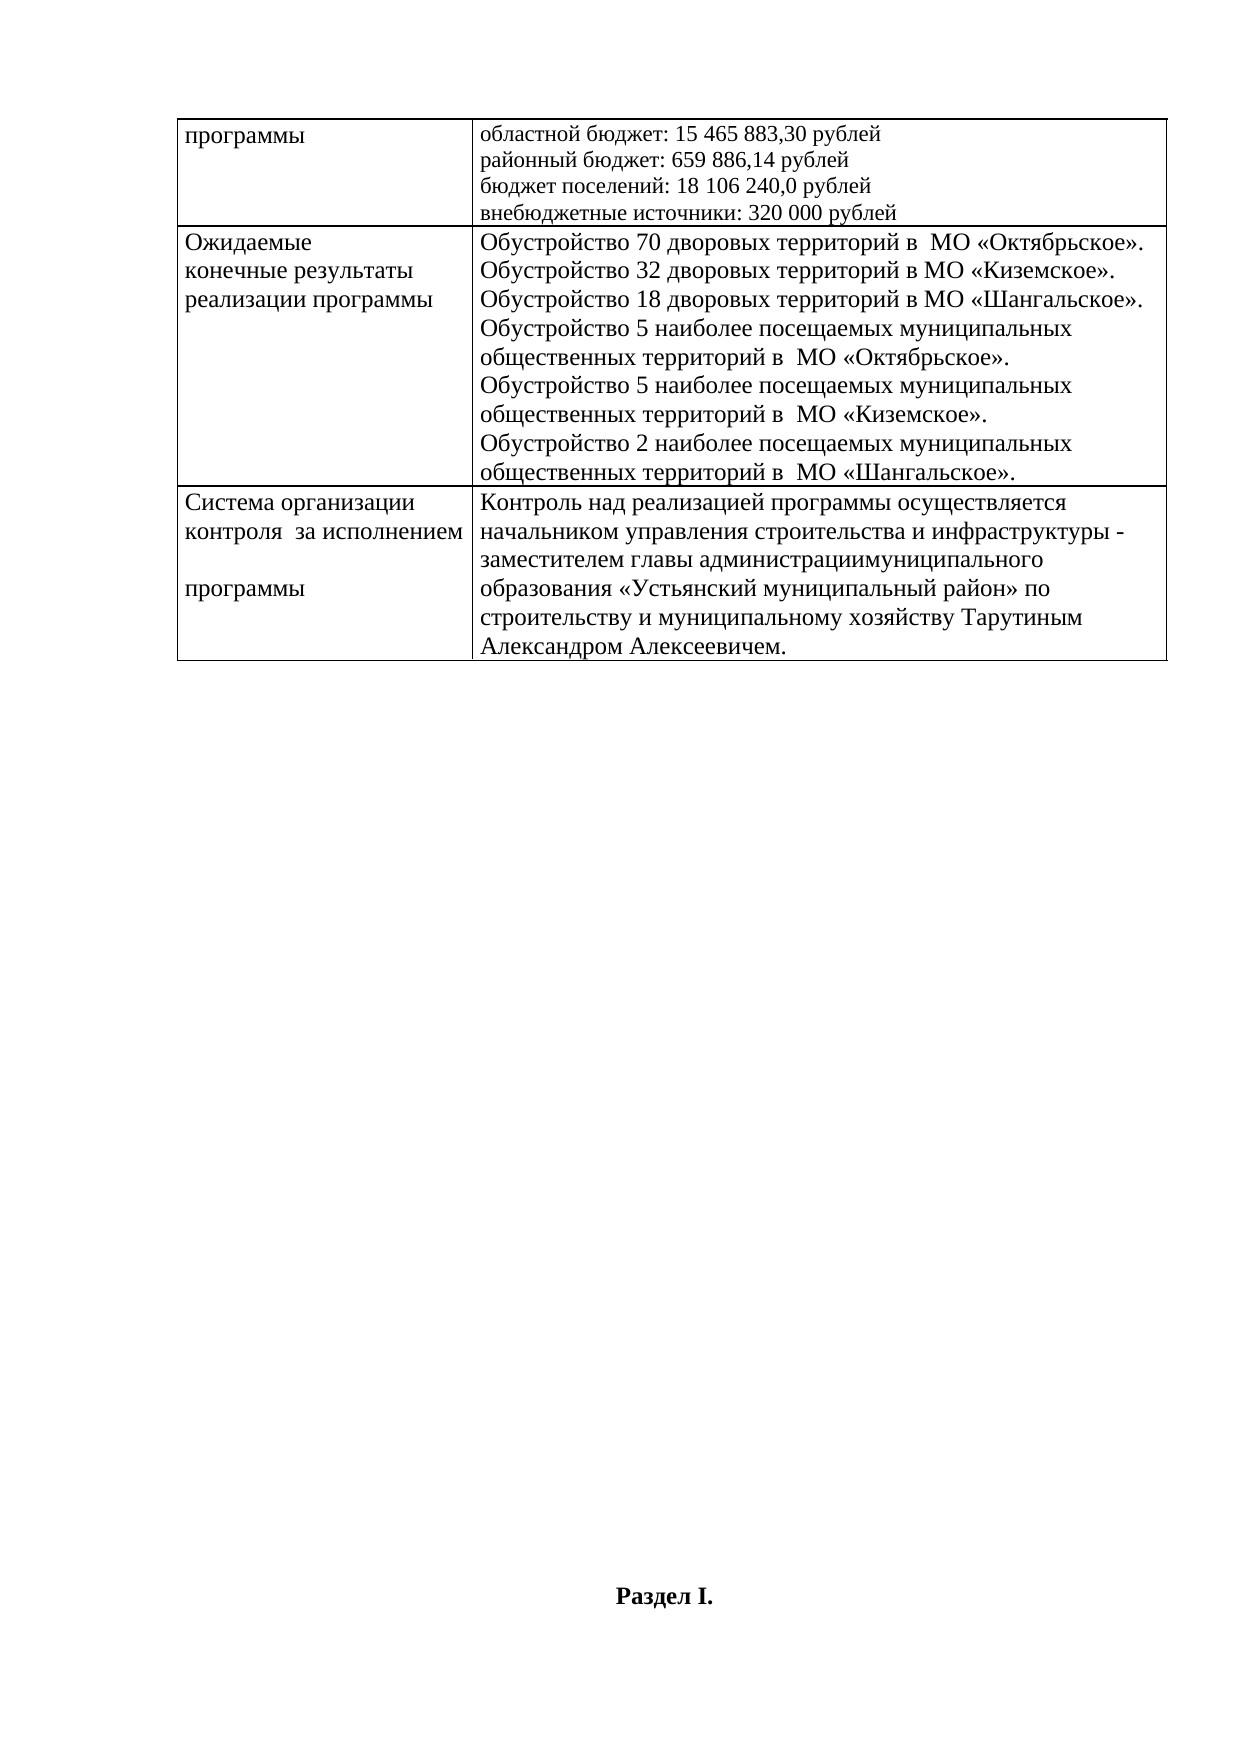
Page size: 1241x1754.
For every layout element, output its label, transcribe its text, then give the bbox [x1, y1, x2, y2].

text Раздел I. [177, 1581, 1152, 1610]
table_cell Система организации контроля за исполнением программы [178, 487, 472, 659]
table_cell Ожидаемые конечные результаты реализации программы [178, 227, 472, 485]
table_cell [178, 120, 472, 225]
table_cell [473, 120, 1166, 225]
table_cell Контроль над реализацией программы осуществляется начальником управления строительства и инфраструктуры - заместителем главы администрациимуниципального образования «Устьянский муниципальный район» по строительству и муниципальному хозяйству Тарутиным Александром Алексеевичем. [473, 487, 1166, 659]
table_cell Обустройство 70 дворовых территорий в МО «Октябрьское». Обустройство 32 дворовых территорий в МО «Киземское». Обустройство 18 дворовых территорий в МО «Шангальское». Обустройство 5 наиболее посещаемых муниципальных общественных территорий в МО «Октябрьское». Обустройство 5 наиболее посещаемых муниципальных общественных территорий в МО «Киземское». Обустройство 2 наиболее посещаемых муниципальных общественных территорий в МО «Шангальское». [473, 227, 1166, 485]
